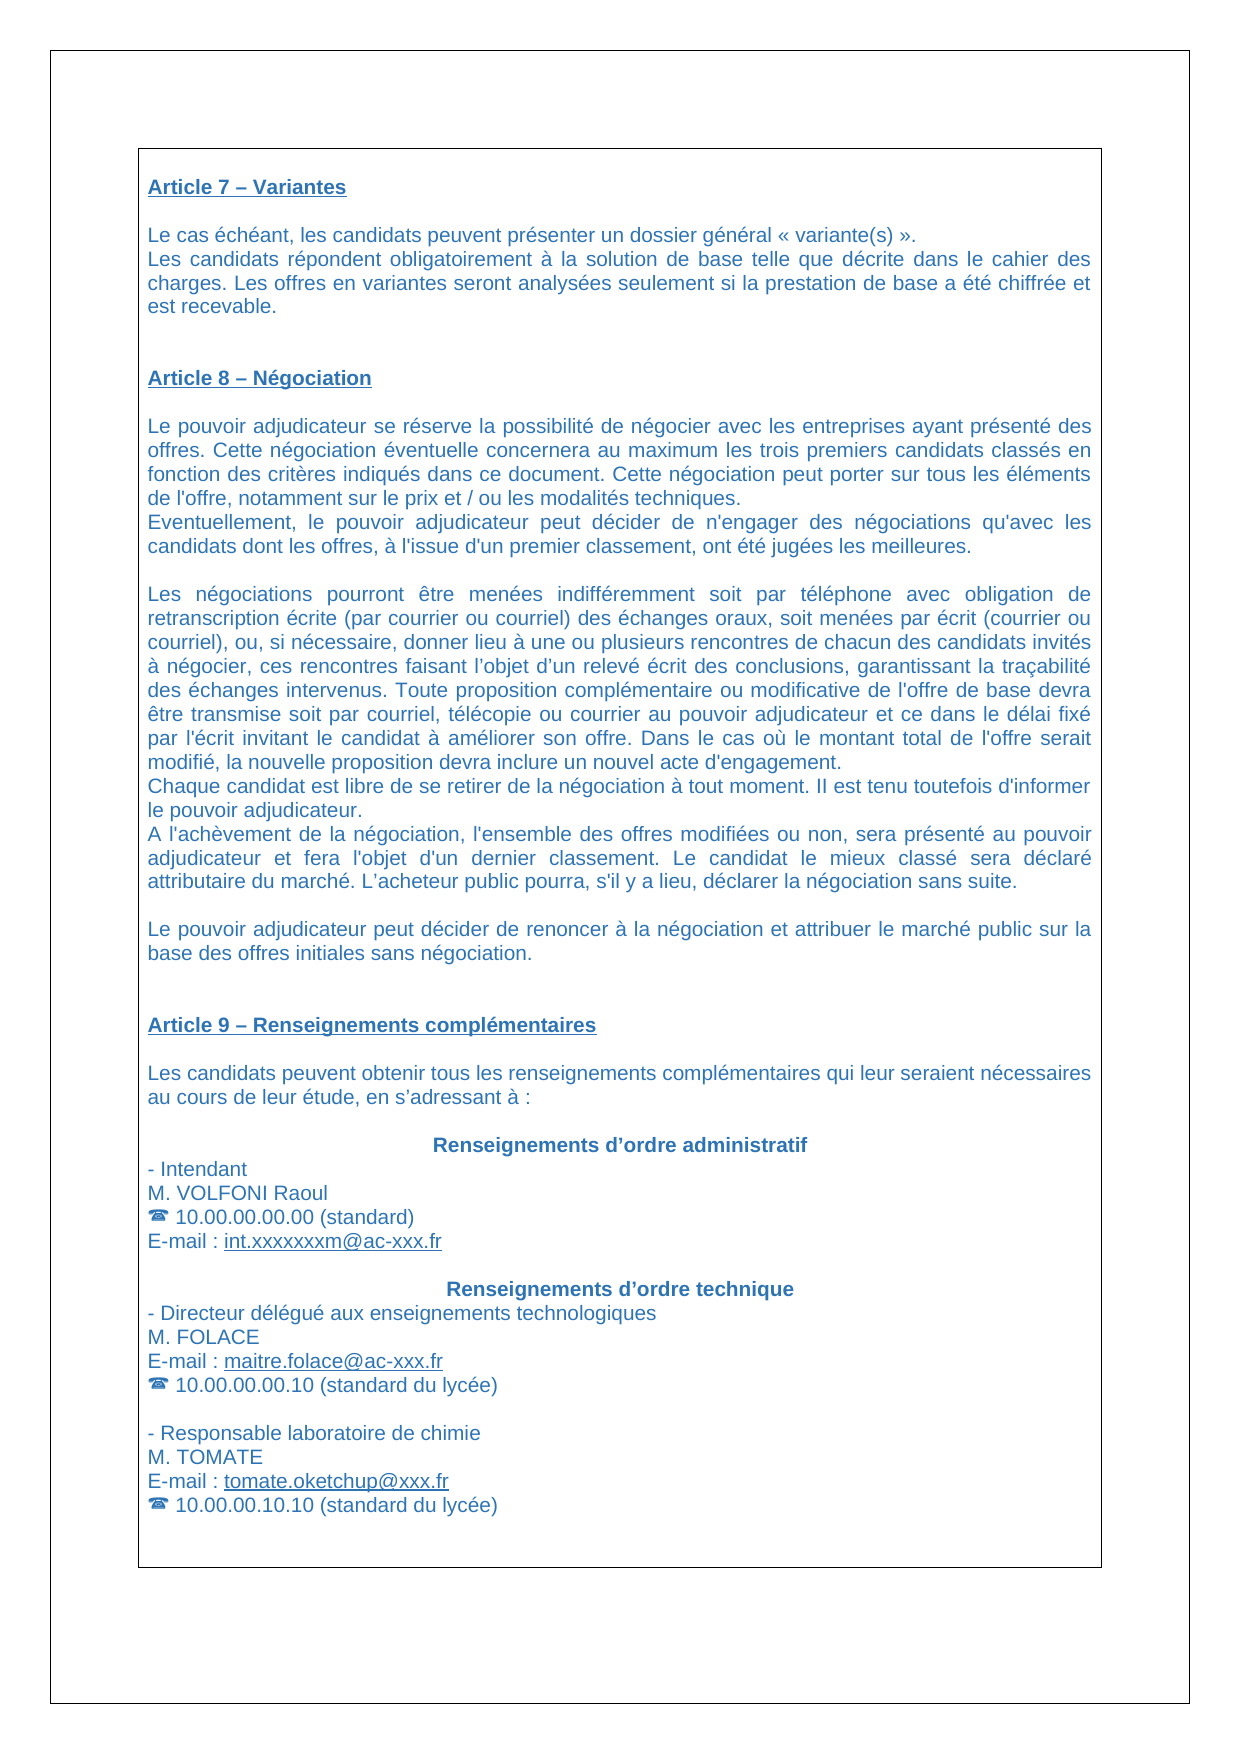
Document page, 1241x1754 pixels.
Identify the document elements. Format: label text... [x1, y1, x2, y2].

text 10.00.00.00.00 (standard) [147, 1205, 1093, 1229]
text E-mail : maitre.folace@ac-xxx.fr [147, 1349, 1093, 1373]
text Article 8 – Négociation [147, 366, 1093, 390]
text Chaque candidat est libre de se retirer de la négociation à tout moment. II est tenu toutefois d'informer le pouvoir adjudicateur. [147, 773, 1093, 821]
text Article 9 – Renseignements complémentaires [147, 1013, 1093, 1037]
text Le pouvoir adjudicateur se réserve la possibilité de négocier avec les entreprises ayant présenté des offres. Cette négociation éventuelle concernera au maximum les trois premiers candidats classés en fonction des critères indiqués dans ce document. Cette négociation peut porter sur tous les éléments de l'offre, notamment sur le prix et / ou les modalités techniques. [147, 414, 1093, 510]
text Le pouvoir adjudicateur peut décider de renoncer à la négociation et attribuer le marché public sur la base des offres initiales sans négociation. [147, 917, 1093, 965]
text M. FOLACE [147, 1325, 1093, 1349]
text Article 7 – Variantes [147, 174, 1093, 198]
text E-mail : tomate.oketchup@xxx.fr [147, 1468, 1093, 1492]
text - Directeur délégué aux enseignements technologiques [147, 1301, 1093, 1325]
text Eventuellement, le pouvoir adjudicateur peut décider de n'engager des négociations qu'avec les candidats dont les offres, à l'issue d'un premier classement, ont été jugées les meilleures. [147, 510, 1093, 558]
text - Responsable laboratoire de chimie [147, 1421, 1093, 1444]
text Renseignements d’ordre technique [147, 1277, 1093, 1301]
text Les candidats répondent obligatoirement à la solution de base telle que décrite dans le cahier des charges. Les offres en variantes seront analysées seulement si la prestation de base a été chiffrée et est recevable. [147, 246, 1093, 318]
text 10.00.00.00.10 (standard du lycée) [147, 1373, 1093, 1397]
text - Intendant [147, 1157, 1093, 1181]
text M. TOMATE [147, 1444, 1093, 1468]
text A l'achèvement de la négociation, l'ensemble des offres modifiées ou non, sera présenté au pouvoir adjudicateur et fera l'objet d'un dernier classement. Le candidat le mieux classé sera déclaré attributaire du marché. L’acheteur public pourra, s'il y a lieu, déclarer la négociation sans suite. [147, 821, 1093, 893]
text Renseignements d’ordre administratif [147, 1133, 1093, 1157]
text M. VOLFONI Raoul [147, 1181, 1093, 1205]
text Les négociations pourront être menées indifféremment soit par téléphone avec obligation de retranscription écrite (par courrier ou courriel) des échanges oraux, soit menées par écrit (courrier ou courriel), ou, si nécessaire, donner lieu à une ou plusieurs rencontres de chacun des candidats invités à négocier, ces rencontres faisant l’objet d’un relevé écrit des conclusions, garantissant la traçabilité des échanges intervenus. Toute proposition complémentaire ou modificative de l'offre de base devra être transmise soit par courriel, télécopie ou courrier au pouvoir adjudicateur et ce dans le délai fixé par l'écrit invitant le candidat à améliorer son offre. Dans le cas où le montant total de l'offre serait modifié, la nouvelle proposition devra inclure un nouvel acte d'engagement. [147, 582, 1093, 773]
text 10.00.00.10.10 (standard du lycée) [147, 1492, 1093, 1517]
text Le cas échéant, les candidats peuvent présenter un dossier général « variante(s) ». [147, 222, 1093, 246]
text E-mail : int.xxxxxxxm@ac-xxx.fr [147, 1229, 1093, 1253]
text Les candidats peuvent obtenir tous les renseignements complémentaires qui leur seraient nécessaires au cours de leur étude, en s’adressant à : [147, 1061, 1093, 1109]
